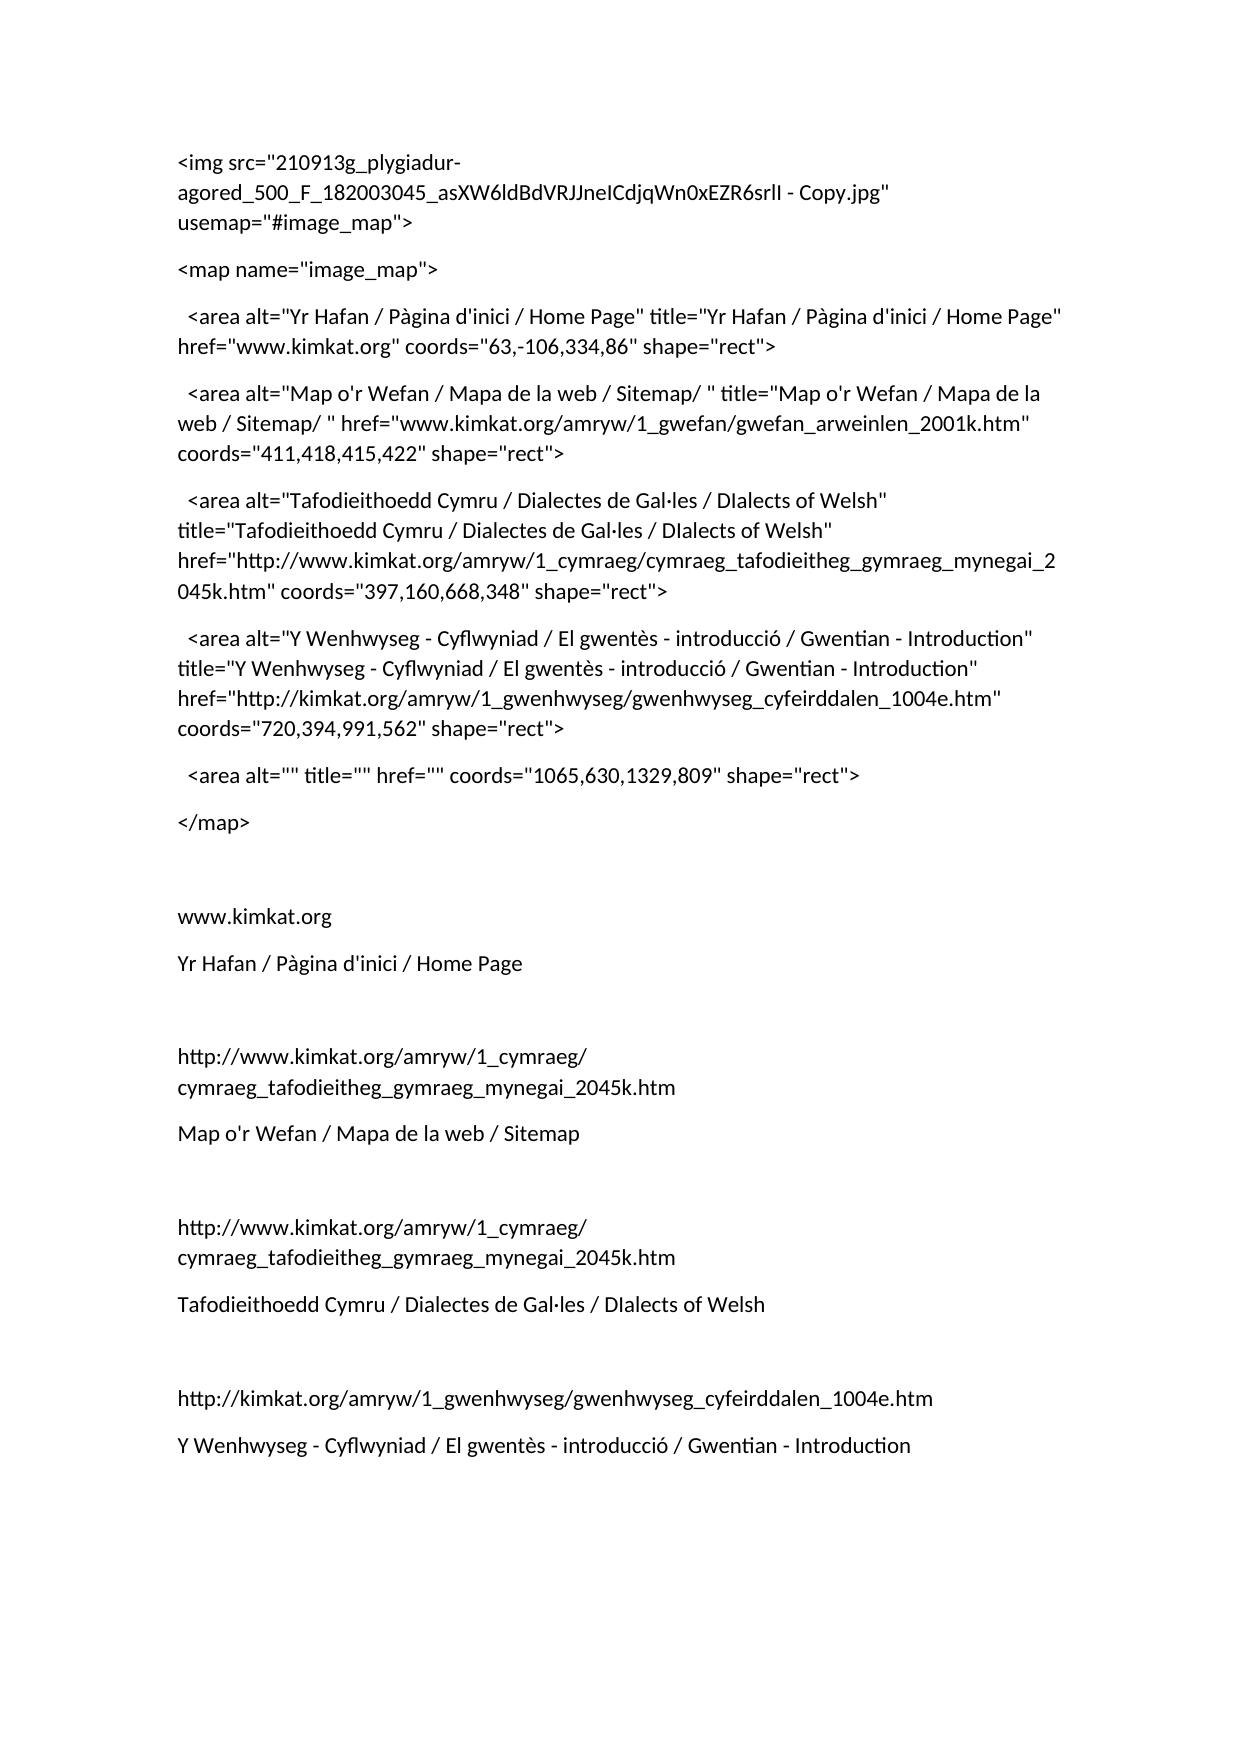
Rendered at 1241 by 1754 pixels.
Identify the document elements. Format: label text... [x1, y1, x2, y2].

text Yr Hafan / Pàgina d'inici / Home Page [177, 949, 1063, 977]
text www.kimkat.org [177, 902, 1063, 930]
text <area alt="Tafodieithoedd Cymru / Dialectes de Gal·les / DIalects of Welsh" title="Tafodieithoedd Cymru / Dialectes de Gal·les / DIalects of Welsh" href="http://www.kimkat.org/amryw/1_cymraeg/cymraeg_tafodieitheg_gymraeg_mynegai_2045k.htm" coords="397,160,668,348" shape="rect"> [177, 486, 1063, 605]
text </map> [177, 808, 1063, 836]
text <area alt="" title="" href="" coords="1065,630,1329,809" shape="rect"> [177, 761, 1063, 789]
text Tafodieithoedd Cymru / Dialectes de Gal·les / DIalects of Welsh [177, 1290, 1063, 1318]
text <area alt="Yr Hafan / Pàgina d'inici / Home Page" title="Yr Hafan / Pàgina d'inici / Home Page" href="www.kimkat.org" coords="63,-106,334,86" shape="rect"> [177, 302, 1063, 360]
text Y Wenhwyseg - Cyflwyniad / El gwentès - introducció / Gwentian - Introduction [177, 1431, 1063, 1459]
text <area alt="Map o'r Wefan / Mapa de la web / Sitemap/ " title="Map o'r Wefan / Mapa de la web / Sitemap/ " href="www.kimkat.org/amryw/1_gwefan/gwefan_arweinlen_2001k.htm" coords="411,418,415,422" shape="rect"> [177, 379, 1063, 467]
text <area alt="Y Wenhwyseg - Cyflwyniad / El gwentès - introducció / Gwentian - Introduction" title="Y Wenhwyseg - Cyflwyniad / El gwentès - introducció / Gwentian - Introduction" href="http://kimkat.org/amryw/1_gwenhwyseg/gwenhwyseg_cyfeirddalen_1004e.htm" coords="720,394,991,562" shape="rect"> [177, 624, 1063, 742]
text http://www.kimkat.org/amryw/1_cymraeg/cymraeg_tafodieitheg_gymraeg_mynegai_2045k.htm [177, 1213, 1063, 1271]
text http://www.kimkat.org/amryw/1_cymraeg/cymraeg_tafodieitheg_gymraeg_mynegai_2045k.htm [177, 1042, 1063, 1101]
text Map o'r Wefan / Mapa de la web / Sitemap [177, 1119, 1063, 1147]
text <map name="image_map"> [177, 255, 1063, 283]
text <img src="210913g_plygiadur-agored_500_F_182003045_asXW6ldBdVRJJneICdjqWn0xEZR6srlI - Copy.jpg" usemap="#image_map"> [177, 148, 1063, 236]
text http://kimkat.org/amryw/1_gwenhwyseg/gwenhwyseg_cyfeirddalen_1004e.htm [177, 1384, 1063, 1412]
